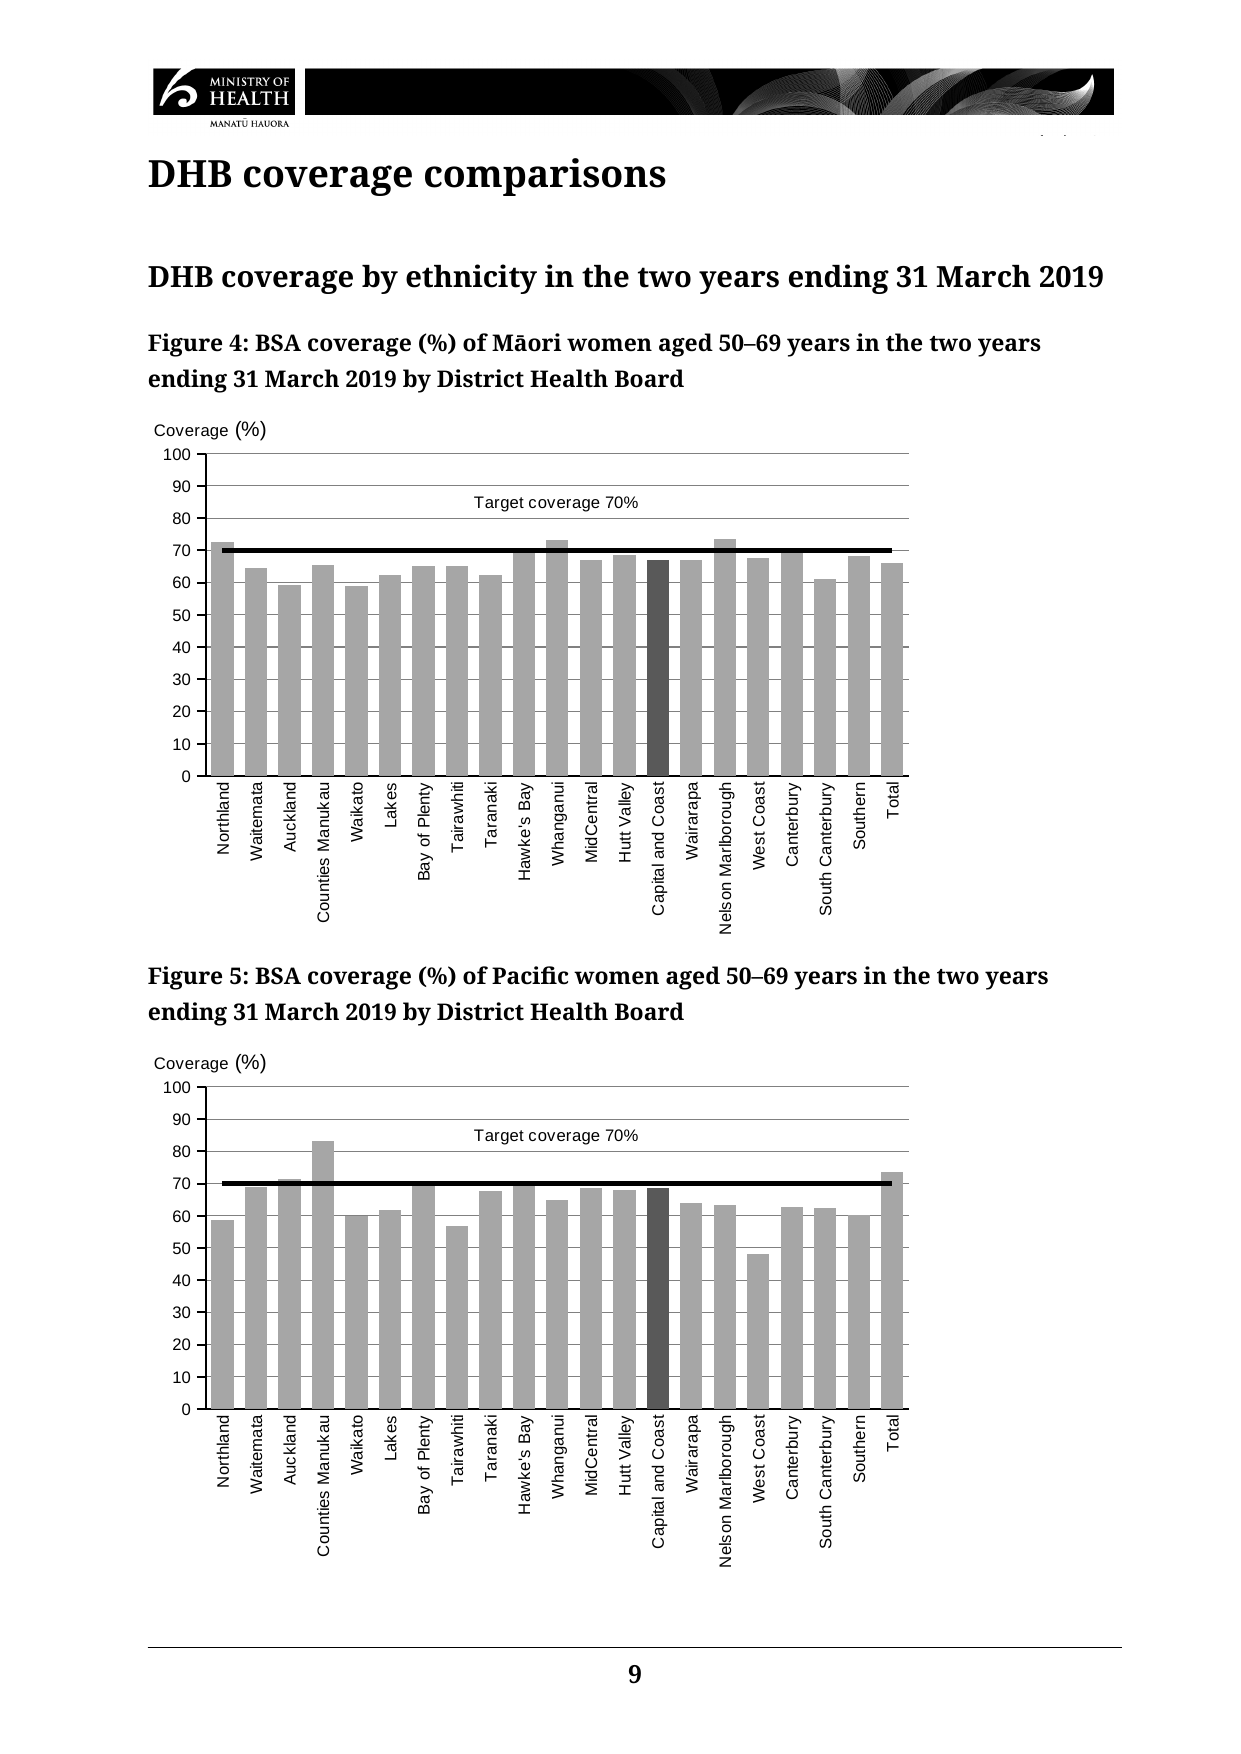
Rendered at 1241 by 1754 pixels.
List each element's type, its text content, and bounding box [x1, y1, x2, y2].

text Figure 4: BSA coverage (%) of Māori women aged 50–69 years in the two years ending 31 March 2019 by District Health Board [148, 327, 1122, 394]
text Figure 5: BSA coverage (%) of Pacific women aged 50–69 years in the two years ending 31 March 2019 by District Health Board [148, 960, 1122, 1027]
picture [147, 59, 1123, 136]
subtitle DHB coverage by ethnicity in the two years ending 31 March 2019 [148, 256, 1122, 296]
subtitle DHB coverage comparisons [148, 148, 1122, 199]
